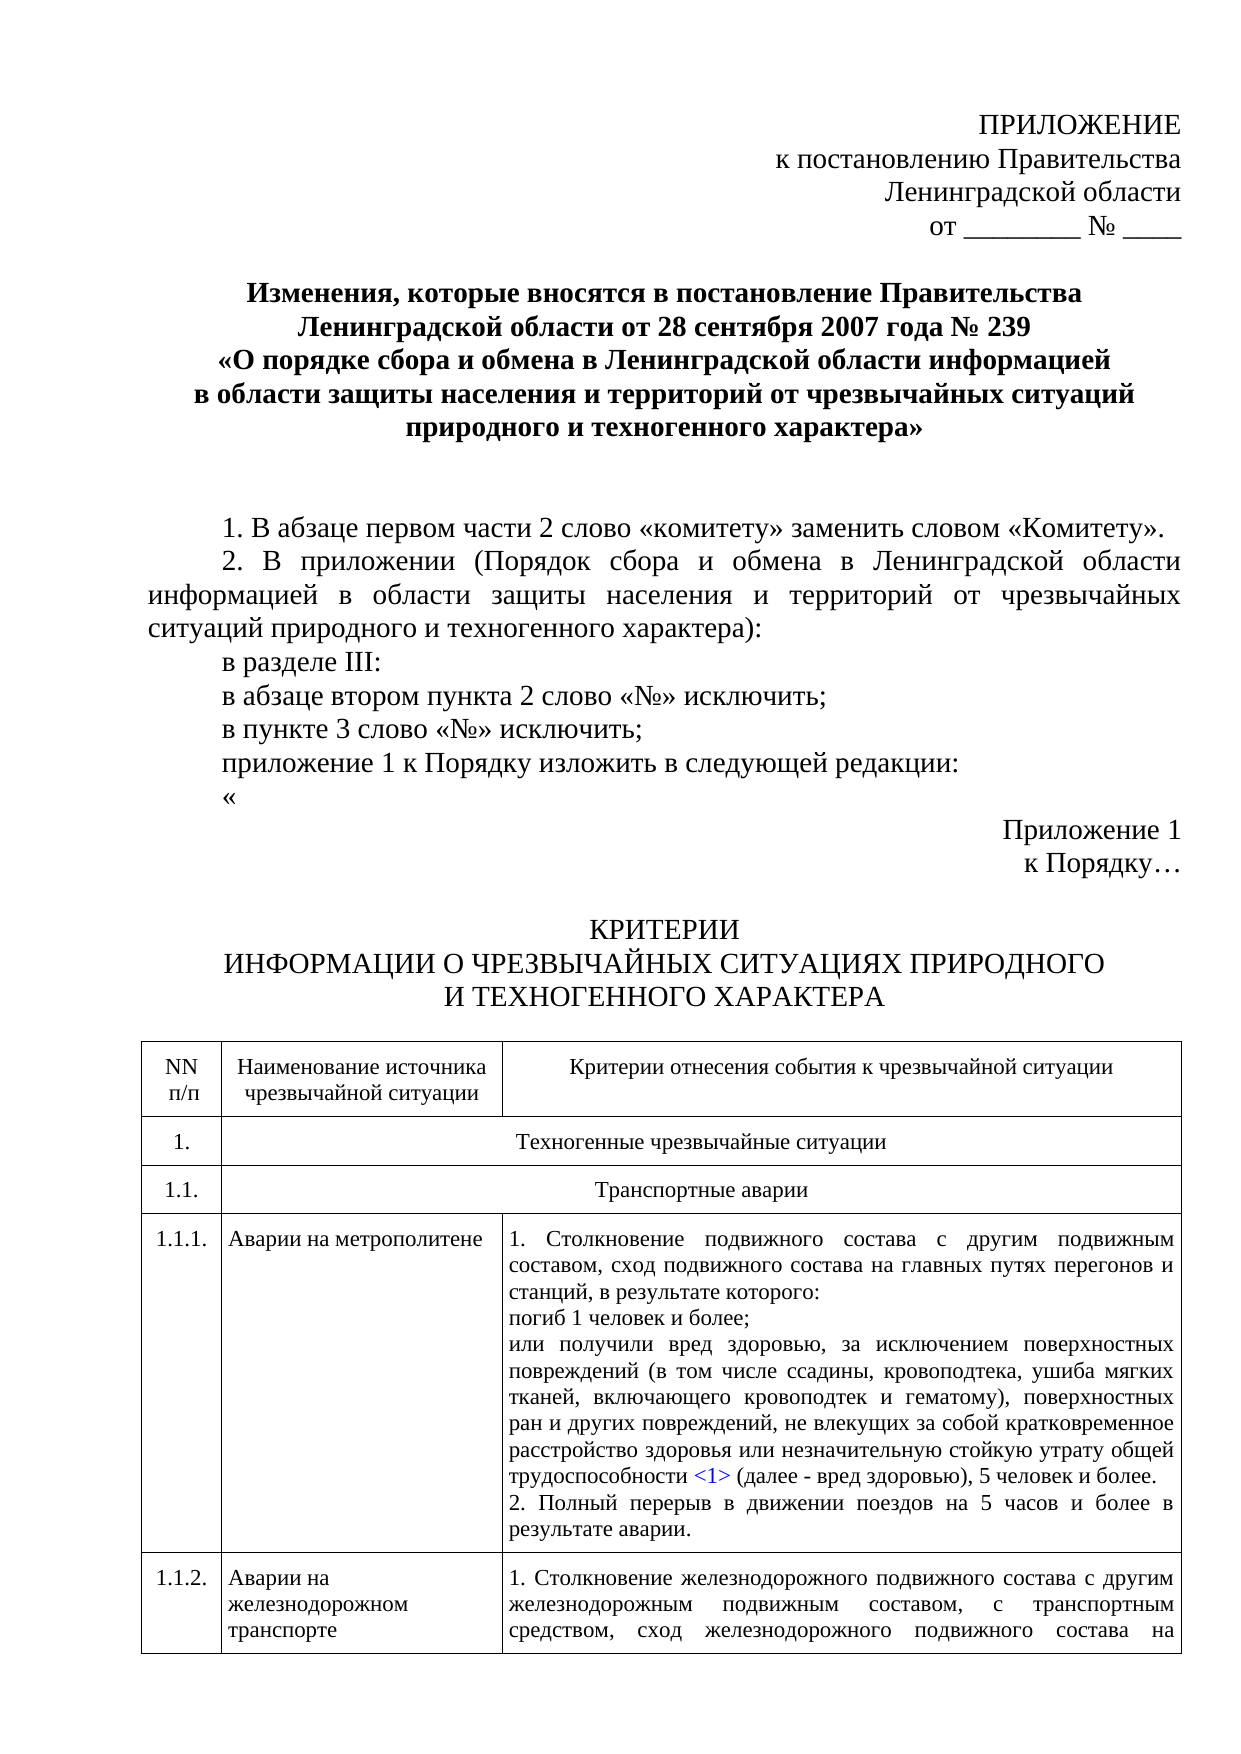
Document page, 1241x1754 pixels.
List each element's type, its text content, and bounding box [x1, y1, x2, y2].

text ПРИЛОЖЕНИЕ [148, 107, 1181, 141]
text « [148, 778, 1182, 812]
table_header NN п/п [142, 1042, 221, 1116]
text КРИТЕРИИ [148, 912, 1181, 946]
table_cell 1.1.2. [142, 1553, 221, 1653]
text в области защиты населения и территорий от чрезвычайных ситуаций [148, 376, 1181, 409]
table_cell Техногенные чрезвычайные ситуации [222, 1117, 1181, 1165]
text в абзаце втором пункта 2 слово «№» исключить; [148, 678, 1182, 711]
text Изменения, которые вносятся в постановление Правительства Ленинградской области от 28 сентября 2007 года № 239 [148, 275, 1181, 342]
text к Порядку… [148, 845, 1182, 879]
text в разделе III: [148, 644, 1182, 678]
table_cell Аварии на метрополитене [222, 1214, 502, 1552]
text ИНФОРМАЦИИ О ЧРЕЗВЫЧАЙНЫХ СИТУАЦИЯХ ПРИРОДНОГО [148, 946, 1181, 979]
table_cell Транспортные аварии [222, 1166, 1181, 1213]
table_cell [222, 1553, 502, 1653]
text к постановлению Правительства [148, 141, 1181, 174]
text И ТЕХНОГЕННОГО ХАРАКТЕРА [148, 979, 1181, 1013]
table_cell 1.1.1. [142, 1214, 221, 1552]
table_cell 1. [142, 1117, 221, 1165]
text в пункте 3 слово «№» исключить; [148, 711, 1182, 745]
text от ________ № ____ [148, 208, 1181, 242]
text приложение 1 к Порядку изложить в следующей редакции: [148, 745, 1182, 778]
text Приложение 1 [148, 812, 1182, 845]
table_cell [503, 1553, 1181, 1653]
table_cell 1. Столкновение подвижного состава с другим подвижным составом, сход подвижного состава на главных путях перегонов и станций, в результате которого: погиб 1 человек и более; или получили вред здоровью, за исключением поверхностных повреждений (в том числе ссадины, кровоподтека, ушиба мягких тканей, включающего кровоподтек и гематому), поверхностных ран и других повреждений, не влекущих за собой кратковременное расстройство здоровья или незначительную стойкую утрату общей трудоспособности <1> (далее - вред здоровью), 5 человек и более. 2. Полный перерыв в движении поездов на 5 часов и более в результате аварии. [503, 1214, 1181, 1552]
text «О порядке сбора и обмена в Ленинградской области информацией [148, 342, 1181, 376]
text Ленинградской области [148, 174, 1181, 208]
table_header Наименование источника чрезвычайной ситуации [222, 1042, 502, 1116]
table_cell 1.1. [142, 1166, 221, 1213]
table_header Критерии отнесения события к чрезвычайной ситуации [503, 1042, 1181, 1116]
text 2. В приложении (Порядок сбора и обмена в Ленинградской области информацией в области защиты населения и территорий от чрезвычайных ситуаций природного и техногенного характера): [148, 543, 1182, 644]
text 1. В абзаце первом части 2 слово «комитету» заменить словом «Комитету». [148, 510, 1182, 543]
text природного и техногенного характера» [148, 409, 1181, 443]
